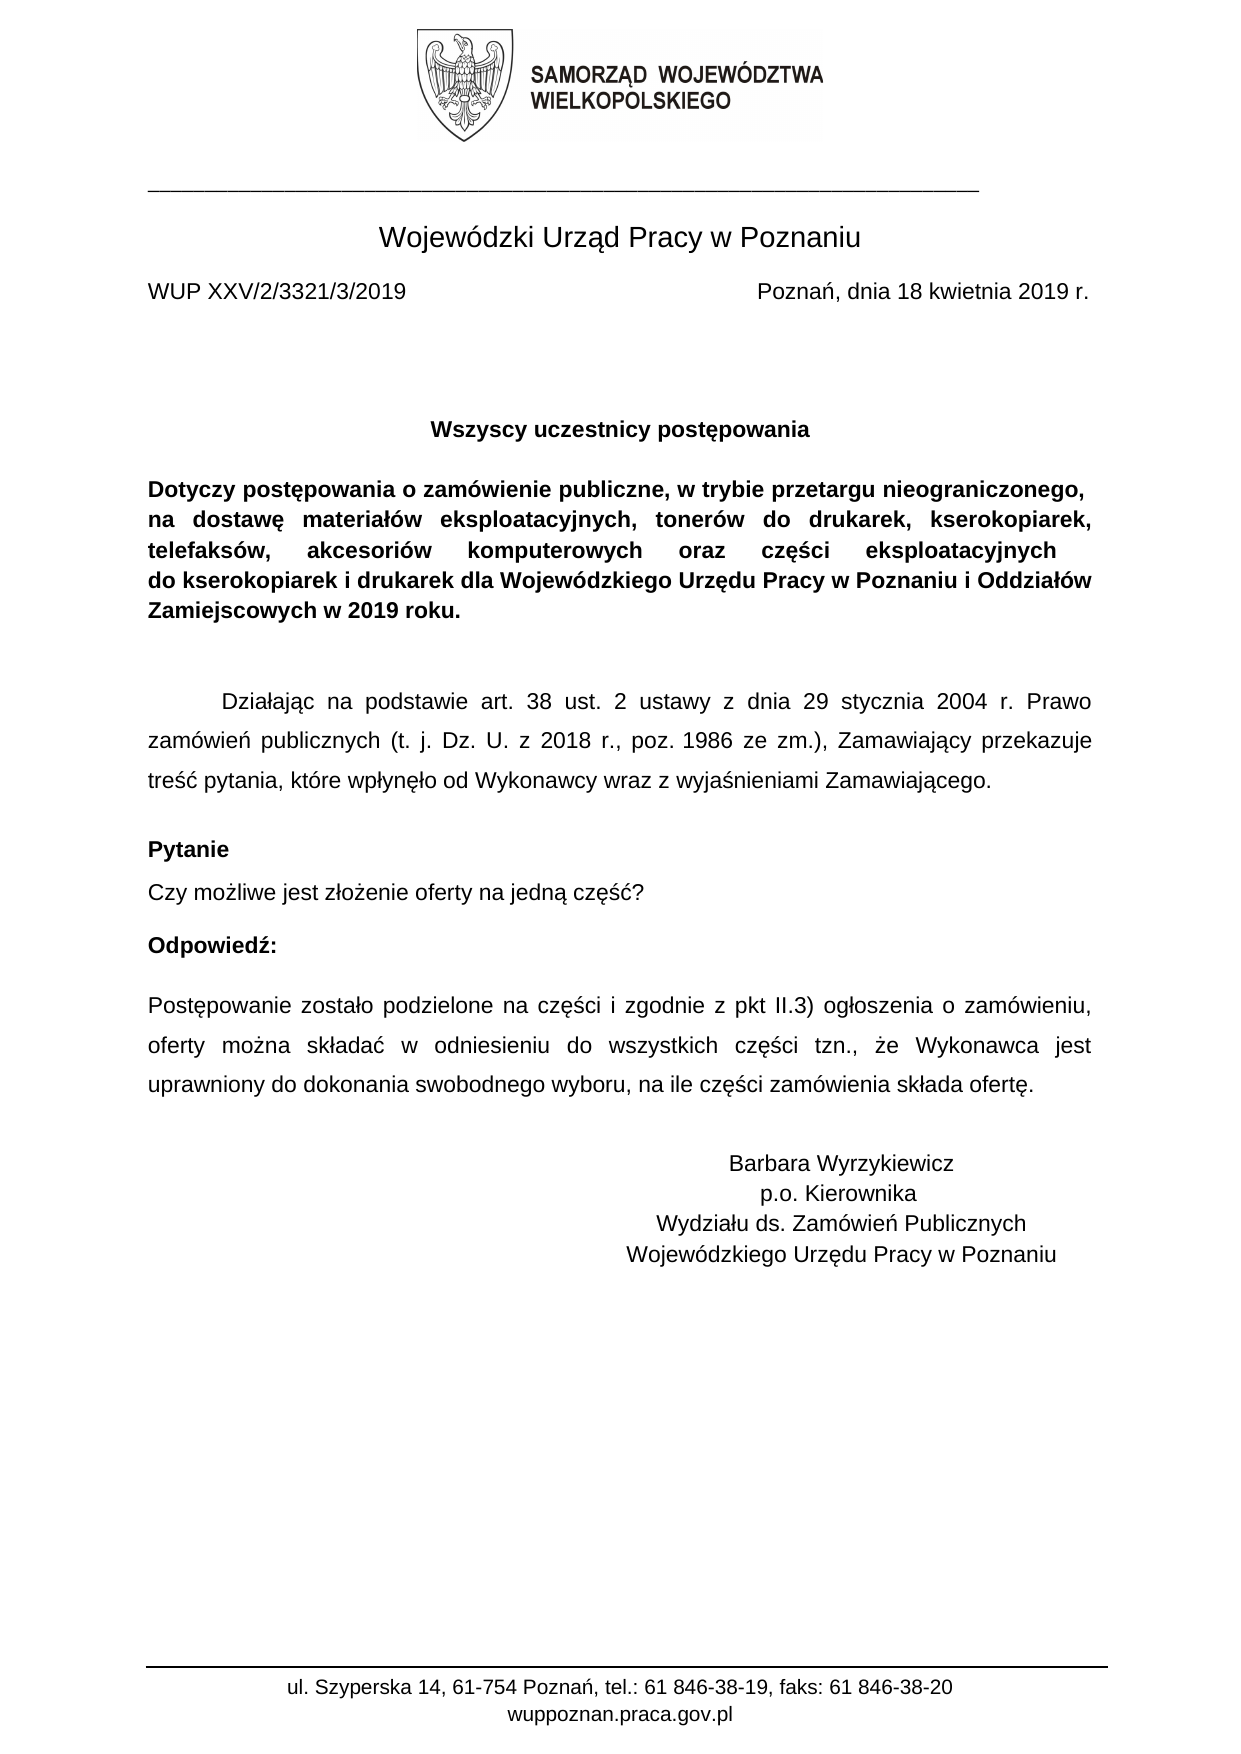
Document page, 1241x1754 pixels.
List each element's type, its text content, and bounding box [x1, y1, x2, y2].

text Postępowanie zostało podzielone na części i zgodnie z pkt II.3) ogłoszenia o zamówieniu, oferty można składać w odniesieniu do wszystkich części tzn., że Wykonawca jest uprawniony do dokonania swobodnego wyboru, na ile części zamówienia składa ofertę. [148, 992, 1092, 1097]
text Działając na podstawie art. 38 ust. 2 ustawy z dnia 29 stycznia 2004 r. Prawo zamówień publicznych (t. j. Dz. U. z 2018 r., poz. 1986 ze zm.), Zamawiający przekazuje treść pytania, które wpłynęło od Wykonawcy wraz z wyjaśnieniami Zamawiającego. [148, 688, 1092, 793]
text WUP XXV/2/3321/3/2019 Poznań, dnia 18 kwietnia 2019 r. [148, 278, 1092, 305]
text Dotyczy postępowania o zamówienie publiczne, w trybie przetargu nieograniczonego, na dostawę materiałów eksploatacyjnych, tonerów do drukarek, kserokopiarek, telefaksów, akcesoriów komputerowych oraz części eksploatacyjnych do kserokopiarek i drukarek dla Wojewódzkiego Urzędu Pracy w Poznaniu i Oddziałów Zamiejscowych w 2019 roku. [148, 476, 1092, 623]
picture [417, 29, 824, 142]
text Czy możliwe jest złożenie oferty na jedną część? [148, 879, 1092, 905]
text Wojewódzkiego Urzędu Pracy w Poznaniu [516, 1241, 1092, 1267]
text Pytanie [148, 836, 1092, 863]
text p.o. Kierownika Wydziału ds. Zamówień Publicznych [148, 1180, 1092, 1237]
text Barbara Wyrzykiewicz [148, 1150, 1092, 1176]
text Wszyscy uczestnicy postępowania [148, 416, 1092, 442]
text Odpowiedź: [148, 932, 1092, 958]
